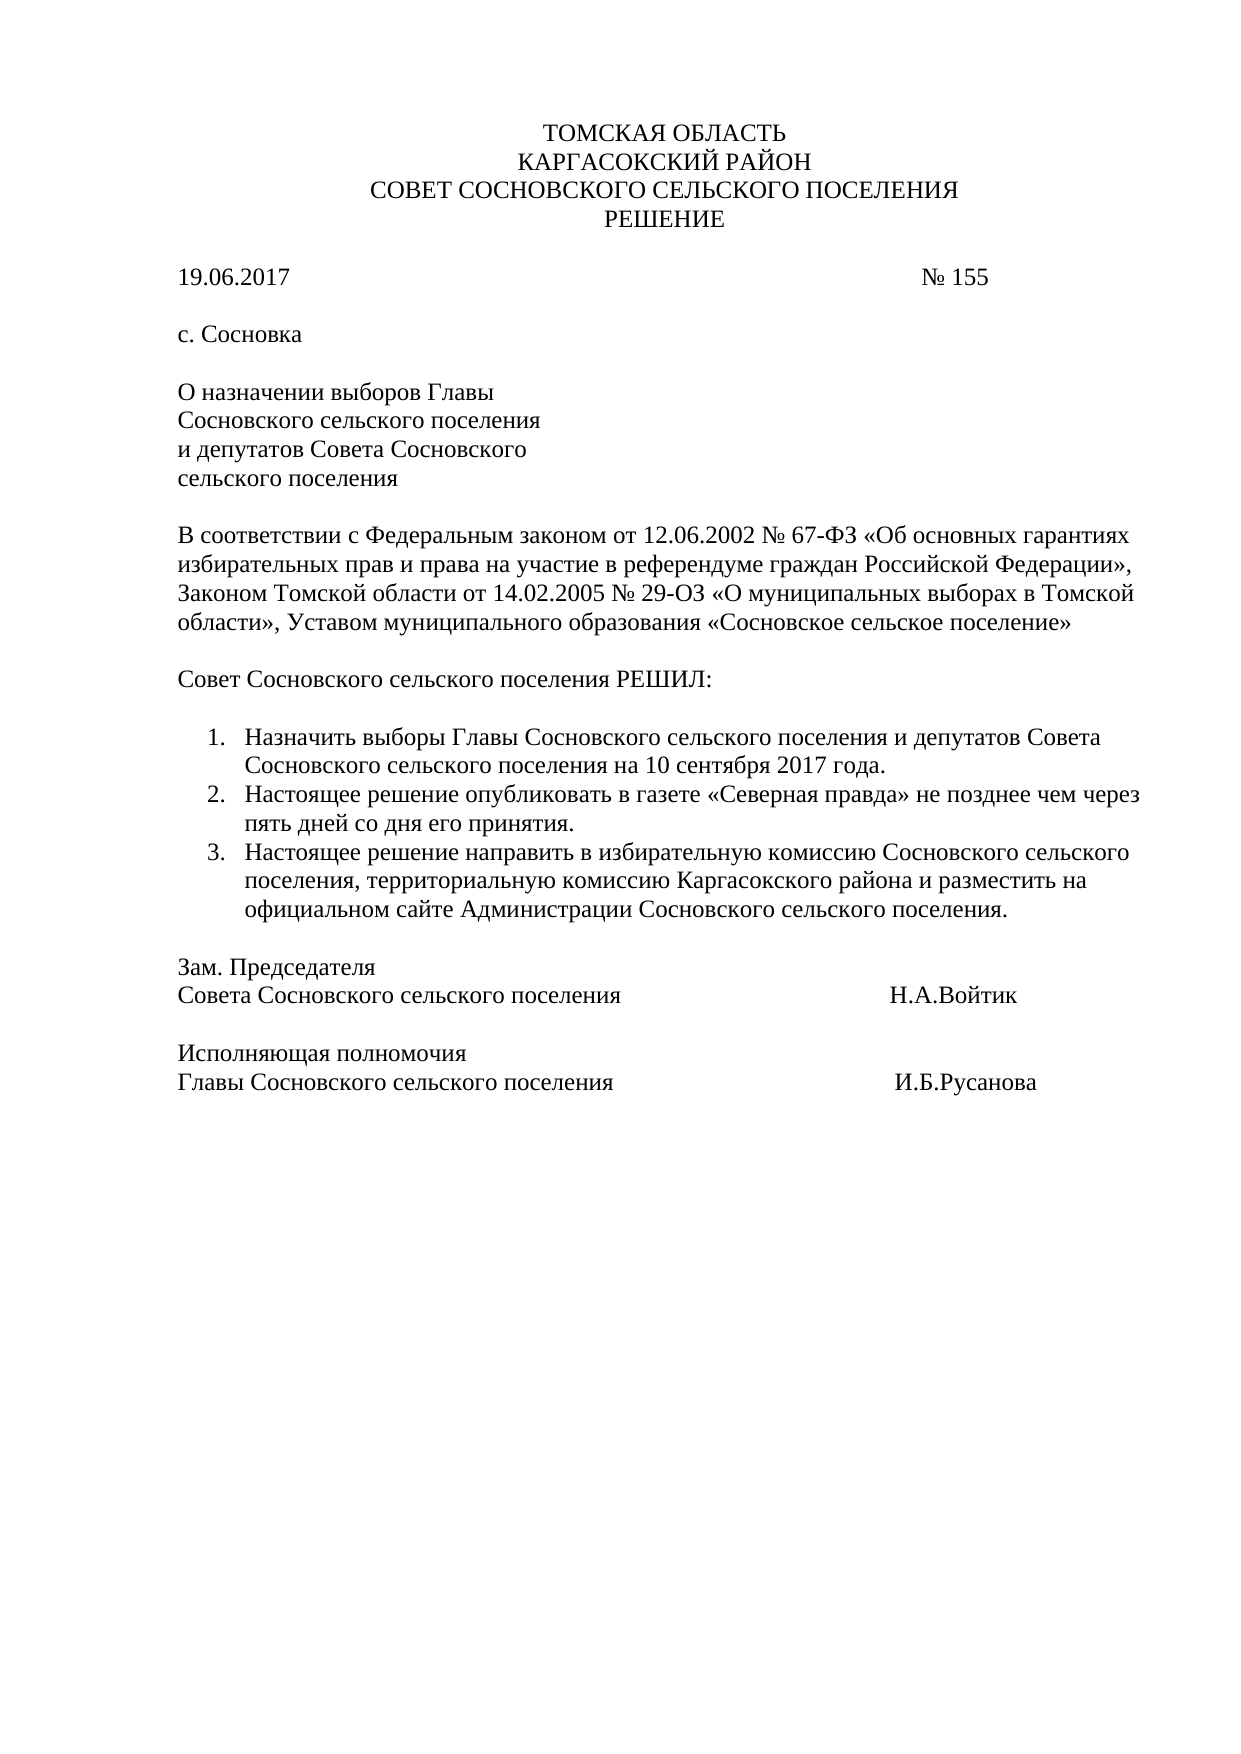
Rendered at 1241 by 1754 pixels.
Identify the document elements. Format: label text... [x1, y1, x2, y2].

text Сосновского сельского поселения [177, 406, 1152, 434]
text Главы Сосновского сельского поселения И.Б.Русанова [177, 1067, 1152, 1096]
text сельского поселения [177, 463, 1152, 492]
text РЕШЕНИЕ [177, 204, 1152, 233]
text Совет Сосновского сельского поселения РЕШИЛ: [177, 664, 1152, 693]
list Настоящее решение опубликовать в газете «Северная правда» не позднее чем через пять дней со дня его принятия. [207, 779, 1152, 837]
text КАРГАСОКСКИЙ РАЙОН [177, 147, 1152, 176]
text Совета Сосновского сельского поселения Н.А.Войтик [177, 981, 1152, 1009]
list Назначить выборы Главы Сосновского сельского поселения и депутатов Совета Сосновского сельского поселения на 10 сентября 2017 года. [207, 722, 1152, 779]
text О назначении выборов Главы [177, 377, 1152, 406]
text СОВЕТ СОСНОВСКОГО СЕЛЬСКОГО ПОСЕЛЕНИЯ [177, 176, 1152, 204]
text Исполняющая полномочия [177, 1038, 1152, 1067]
text ТОМСКАЯ ОБЛАСТЬ [177, 118, 1152, 147]
text Зам. Председателя [177, 952, 1152, 981]
text с. Сосновка [177, 319, 1152, 348]
text В соответствии с Федеральным законом от 12.06.2002 № 67-ФЗ «Об основных гарантиях избирательных прав и права на участие в референдуме граждан Российской Федерации», Законом Томской области от 14.02.2005 № 29-ОЗ «О муниципальных выборах в Томской области», Уставом муниципального образования «Сосновское сельское поселение» [177, 521, 1152, 636]
text 19.06.2017 № 155 [177, 262, 1152, 291]
list Настоящее решение направить в избирательную комиссию Сосновского сельского поселения, территориальную комиссию Каргасокского района и разместить на официальном сайте Администрации Сосновского сельского поселения. [207, 837, 1152, 923]
text и депутатов Совета Сосновского [177, 434, 1152, 463]
